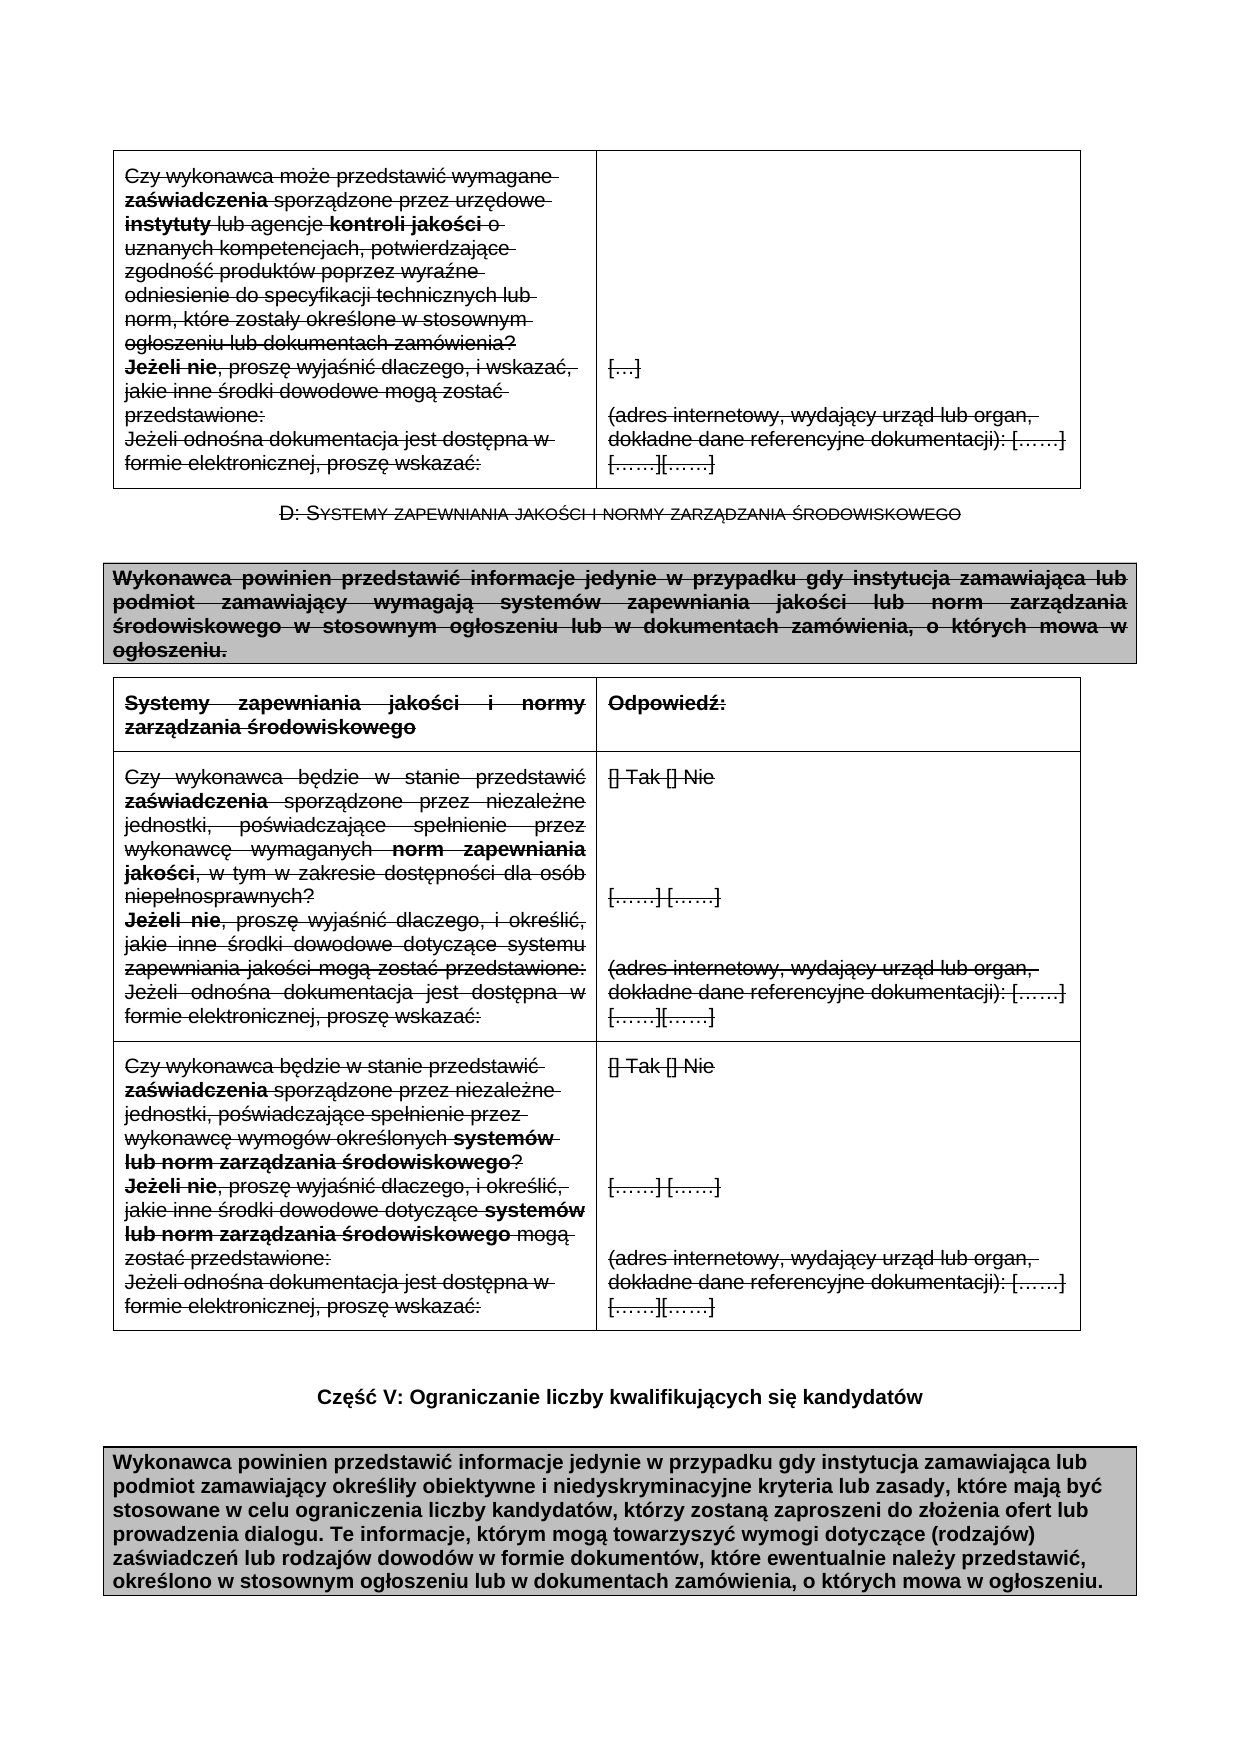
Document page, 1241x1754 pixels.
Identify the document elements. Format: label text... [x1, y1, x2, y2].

table_header Systemy zapewniania jakości i normy zarządzania środowiskowego [114, 678, 596, 751]
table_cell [114, 151, 596, 487]
table_header Odpowiedź: [597, 678, 1080, 751]
table_cell Czy wykonawca będzie w stanie przedstawić zaświadczenia sporządzone przez niezależne jednostki, poświadczające spełnienie przez wykonawcę wymogów określonych systemów lub norm zarządzania środowiskowego? Jeżeli nie, proszę wyjaśnić dlaczego, i określić, jakie inne środki dowodowe dotyczące systemów lub norm zarządzania środowiskowego mogą zostać przedstawione: Jeżeli odnośna dokumentacja jest dostępna w formie elektronicznej, proszę wskazać: [114, 1042, 596, 1330]
table_cell [] Tak [] Nie [……] [……] (adres internetowy, wydający urząd lub organ, dokładne dane referencyjne dokumentacji): [……][……][……] [597, 1042, 1080, 1330]
table_cell Czy wykonawca będzie w stanie przedstawić zaświadczenia sporządzone przez niezależne jednostki, poświadczające spełnienie przez wykonawcę wymaganych norm zapewniania jakości, w tym w zakresie dostępności dla osób niepełnosprawnych? Jeżeli nie, proszę wyjaśnić dlaczego, i określić, jakie inne środki dowodowe dotyczące systemu zapewniania jakości mogą zostać przedstawione: Jeżeli odnośna dokumentacja jest dostępna w formie elektronicznej, proszę wskazać: [114, 752, 596, 1041]
text D: Systemy zapewniania jakości i normy zarządzania środowiskowego [112, 501, 1128, 525]
text Wykonawca powinien przedstawić informacje jedynie w przypadku gdy instytucja zamawiająca lub podmiot zamawiający wymagają systemów zapewniania jakości lub norm zarządzania środowiskowego w stosownym ogłoszeniu lub w dokumentach zamówienia, o których mowa w ogłoszeniu. [104, 564, 1136, 663]
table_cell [597, 151, 1080, 487]
table_cell [] Tak [] Nie [……] [……] (adres internetowy, wydający urząd lub organ, dokładne dane referencyjne dokumentacji): [……][……][……] [597, 752, 1080, 1041]
text Część V: Ograniczanie liczby kwalifikujących się kandydatów [112, 1385, 1128, 1409]
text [104, 1448, 1136, 1595]
